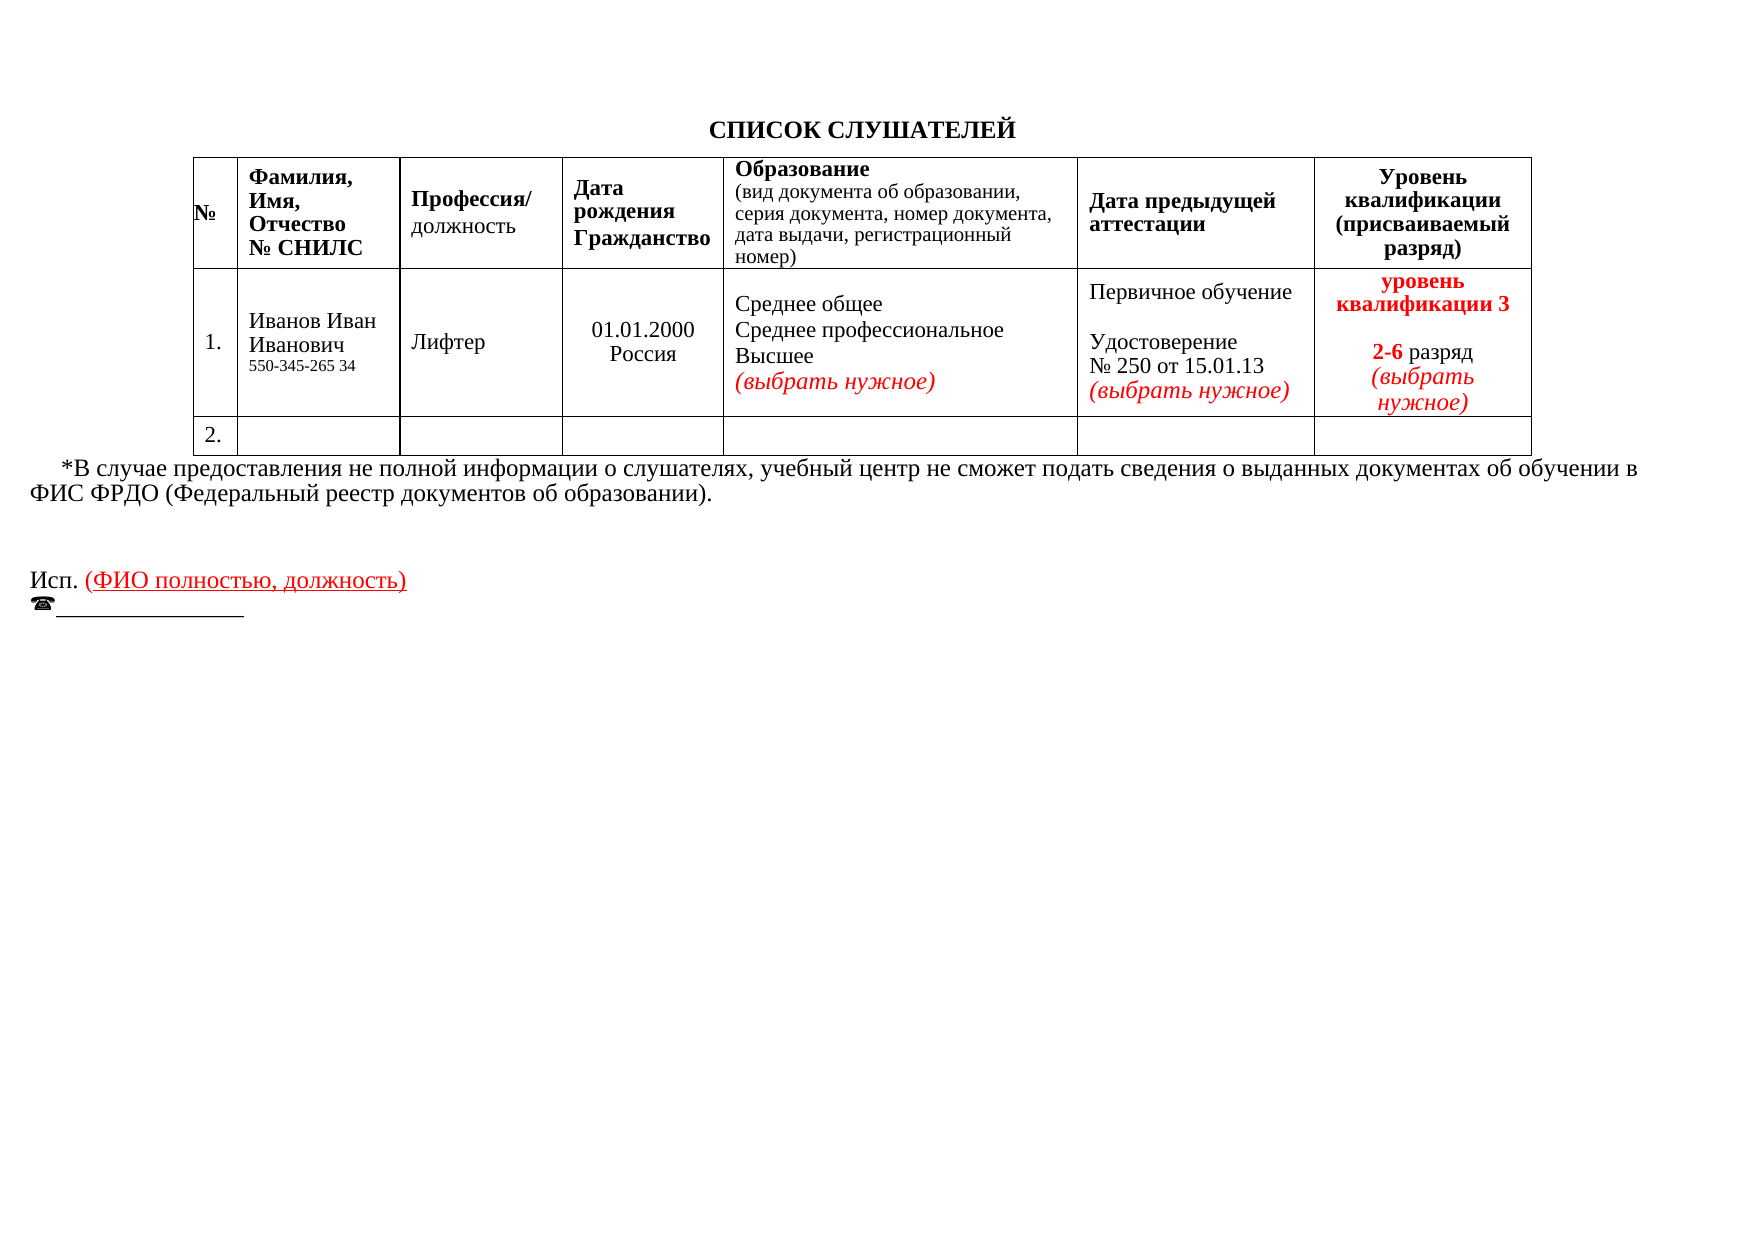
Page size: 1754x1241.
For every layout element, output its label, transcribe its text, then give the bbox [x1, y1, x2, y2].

table_header № [194, 158, 237, 268]
table_cell 01.01.2000 Россия [563, 269, 723, 416]
table_header Образование (вид документа об образовании, серия документа, номер документа, дата выдачи, регистрационный номер) [724, 158, 1077, 268]
table_cell [238, 417, 399, 454]
table_cell [724, 417, 1077, 454]
table_cell Лифтер [401, 269, 562, 416]
table_cell уровень квалификации 3 2-6 разряд (выбрать нужное) [1315, 269, 1531, 416]
table_header Уровень квалификации (присваиваемый разряд) [1315, 158, 1531, 268]
table_cell [194, 269, 237, 416]
table_cell Среднее общее Среднее профессиональное Высшее (выбрать нужное) [724, 269, 1077, 416]
table_cell [401, 417, 562, 454]
table_cell Иванов Иван Иванович 550-345-265 34 [238, 269, 399, 416]
table_header Фамилия, Имя, Отчество № СНИЛС [238, 158, 399, 268]
table_cell [563, 417, 723, 454]
table_header Дата рождения Гражданство [563, 158, 723, 268]
table_cell [1078, 417, 1314, 454]
table_cell [1315, 417, 1531, 454]
text Исп. (ФИО полностью, должность) [29, 565, 1695, 593]
table_cell Первичное обучение Удостоверение № 250 от 15.01.13 (выбрать нужное) [1078, 269, 1314, 416]
text *В случае предоставления не полной информации о слушателях, учебный центр не сможет подать сведения о выданных документах об обучении в ФИС ФРДО (Федеральный реестр документов об образовании). [29, 456, 1695, 507]
table_cell [194, 417, 237, 454]
table_header Дата предыдущей аттестации [1078, 158, 1314, 268]
text _______________ [29, 593, 1695, 619]
text СПИСОК СЛУШАТЕЛЕЙ [29, 118, 1695, 144]
table_header Профессия/ должность [401, 158, 562, 268]
